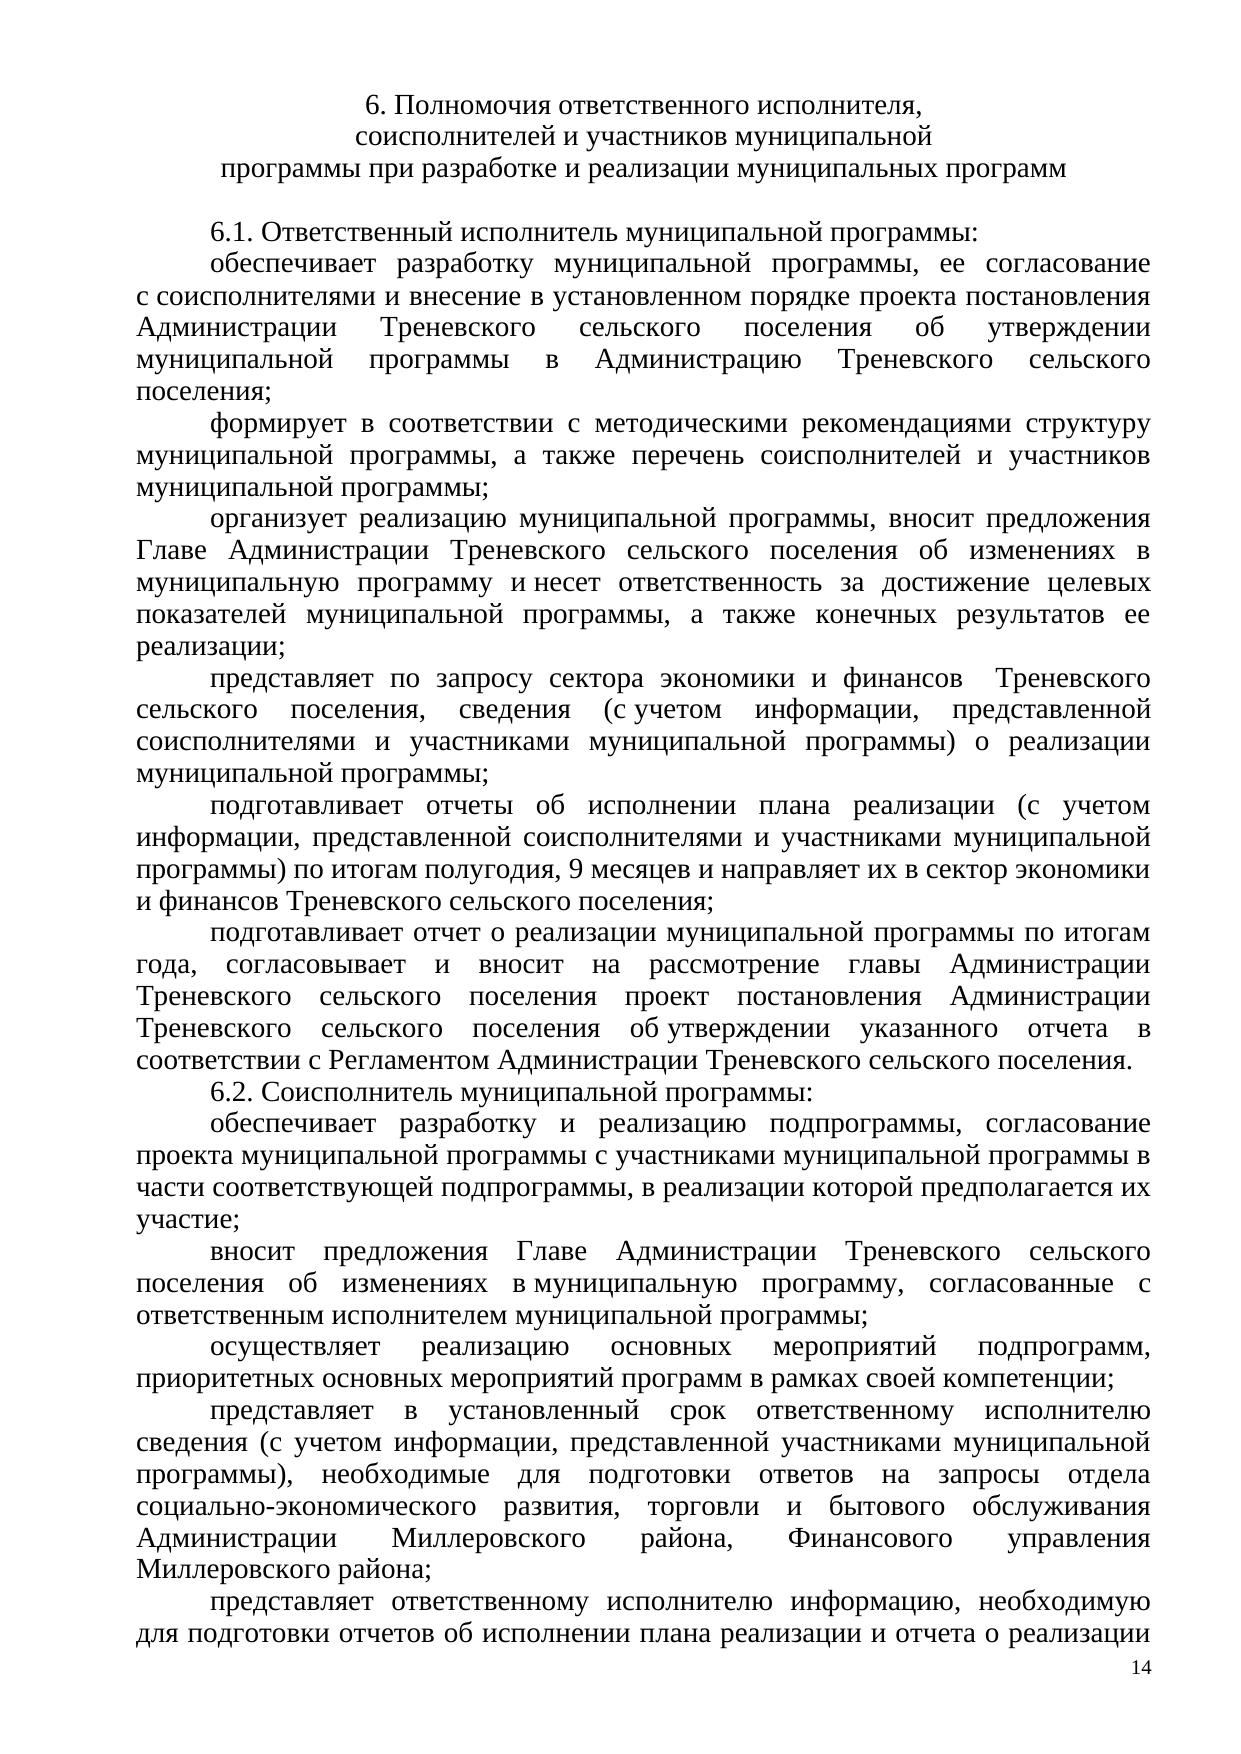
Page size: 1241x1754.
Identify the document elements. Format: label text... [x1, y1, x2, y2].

text формирует в соответствии с методическими рекомендациями структуру муниципальной программы, а также перечень соисполнителей и участников муниципальной программы; [136, 407, 1152, 502]
text подготавливает отчет о реализации муниципальной программы по итогам года, согласовывает и вносит на рассмотрение главы Администрации Треневского сельского поселения проект постановления Администрации Треневского сельского поселения об утверждении указанного отчета в соответствии с Регламентом Администрации Треневского сельского поселения. [136, 916, 1152, 1076]
text подготавливает отчеты об исполнении плана реализации (с учетом информации, представленной соисполнителями и участниками муниципальной программы) по итогам полугодия, 9 месяцев и направляет их в сектор экономики и финансов Треневского сельского поселения; [136, 789, 1152, 916]
subtitle соисполнителей и участников муниципальной [136, 120, 1152, 152]
subtitle 6. Полномочия ответственного исполнителя, [136, 89, 1152, 120]
text 6.2. Соисполнитель муниципальной программы: [136, 1076, 1152, 1107]
text обеспечивает разработку и реализацию подпрограммы, согласование проекта муниципальной программы с участниками муниципальной программы в части соответствующей подпрограммы, в реализации которой предполагается их участие; [136, 1107, 1152, 1235]
text обеспечивает разработку муниципальной программы, ее согласование с соисполнителями и внесение в установленном порядке проекта постановления Администрации Треневского сельского поселения об утверждении муниципальной программы в Администрацию Треневского сельского поселения; [136, 247, 1152, 407]
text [136, 1585, 1152, 1649]
text представляет по запросу сектора экономики и финансов Треневского сельского поселения, сведения (с учетом информации, представленной соисполнителями и участниками муниципальной программы) о реализации муниципальной программы; [136, 662, 1152, 789]
text 6.1. Ответственный исполнитель муниципальной программы: [136, 216, 1152, 247]
text организует реализацию муниципальной программы, вносит предложения Главе Администрации Треневского сельского поселения об изменениях в муниципальную программу и несет ответственность за достижение целевых показателей муниципальной программы, а также конечных результатов ее реализации; [136, 502, 1152, 662]
subtitle программы при разработке и реализации муниципальных программ [136, 152, 1152, 184]
text представляет в установленный срок ответственному исполнителю сведения (с учетом информации, представленной участниками муниципальной программы), необходимые для подготовки ответов на запросы отдела социально-экономического развития, торговли и бытового обслуживания Администрации Миллеровского района, Финансового управления Миллеровского района; [136, 1394, 1152, 1585]
text осуществляет реализацию основных мероприятий подпрограмм, приоритетных основных мероприятий программ в рамках своей компетенции; [136, 1330, 1152, 1394]
text вносит предложения Главе Администрации Треневского сельского поселения об изменениях в муниципальную программу, согласованные с ответственным исполнителем муниципальной программы; [136, 1235, 1152, 1330]
